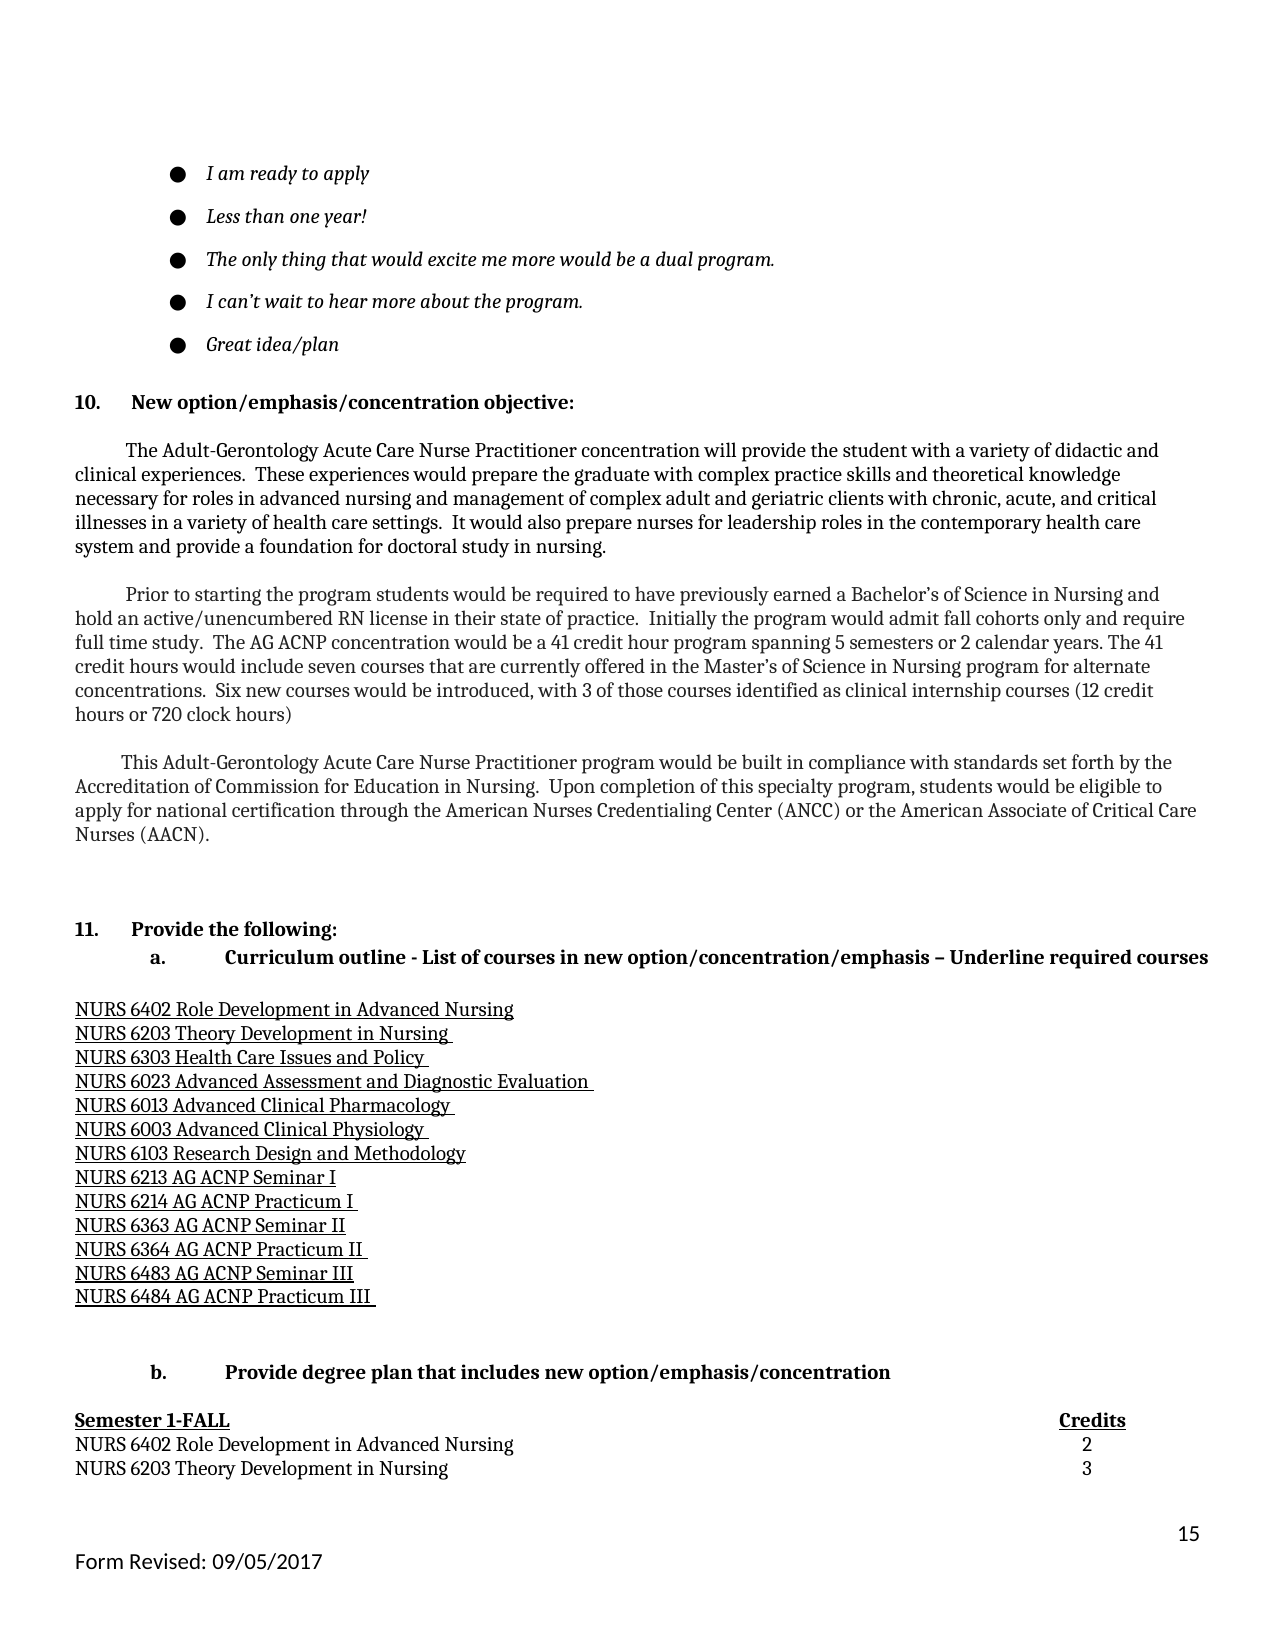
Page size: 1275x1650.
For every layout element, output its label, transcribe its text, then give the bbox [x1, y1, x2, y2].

text NURS 6402 Role Development in Advanced Nursing 2 [75, 1433, 1200, 1457]
text Prior to starting the program students would be required to have previously earned a Bachelor’s of Science in Nursing and hold an active/unencumbered RN license in their state of practice. Initially the program would admit fall cohorts only and require full time study. The AG ACNP concentration would be a 41 credit hour program spanning 5 semesters or 2 calendar years. The 41 credit hours would include seven courses that are currently offered in the Master’s of Science in Nursing program for alternate concentrations. Six new courses would be introduced, with 3 of those courses identified as clinical internship courses (12 credit hours or 720 clock hours) [75, 583, 1200, 726]
text NURS 6213 AG ACNP Seminar I [75, 1165, 1200, 1189]
text NURS 6214 AG ACNP Practicum I [75, 1189, 1200, 1213]
text NURS 6013 Advanced Clinical Pharmacology [75, 1093, 1200, 1117]
text NURS 6023 Advanced Assessment and Diagnostic Evaluation [75, 1069, 1200, 1093]
list Provide degree plan that includes new option/emphasis/concentration [150, 1361, 1266, 1385]
list The only thing that would excite me more would be a dual program. [169, 235, 1200, 278]
text This Adult-Gerontology Acute Care Nurse Practitioner program would be built in compliance with standards set forth by the Accreditation of Commission for Education in Nursing. Upon completion of this specialty program, students would be eligible to apply for national certification through the American Nurses Credentialing Center (ANCC) or the American Associate of Critical Care Nurses (AACN). [209, 750, 1200, 846]
text NURS 6303 Health Care Issues and Policy [75, 1046, 1200, 1069]
list I can’t wait to hear more about the program. [169, 278, 1200, 321]
text 11. Provide the following: [75, 918, 1200, 942]
text NURS 6203 Theory Development in Nursing [75, 1022, 1200, 1046]
text Semester 1-FALL Credits [75, 1409, 1200, 1433]
text NURS 6402 Role Development in Advanced Nursing [75, 998, 1200, 1022]
text NURS 6003 Advanced Clinical Physiology [75, 1117, 1200, 1141]
text NURS 6483 AG ACNP Seminar III [75, 1261, 1200, 1285]
text NURS 6363 AG ACNP Seminar II [75, 1213, 1200, 1237]
list Less than one year! [169, 193, 1200, 235]
text NURS 6484 AG ACNP Practicum III [75, 1285, 1200, 1309]
text 10. New option/emphasis/concentration objective: [75, 391, 1200, 415]
list Curriculum outline - List of courses in new option/concentration/emphasis – Underline required courses [150, 946, 1266, 969]
text NURS 6364 AG ACNP Practicum II [75, 1237, 1200, 1261]
list I am ready to apply [169, 150, 1200, 193]
list Great idea/plan [169, 321, 1200, 363]
text NURS 6203 Theory Development in Nursing 3 [75, 1457, 1200, 1481]
text The Adult-Gerontology Acute Care Nurse Practitioner concentration will provide the student with a variety of didactic and clinical experiences. These experiences would prepare the graduate with complex practice skills and theoretical knowledge necessary for roles in advanced nursing and management of complex adult and geriatric clients with chronic, acute, and critical illnesses in a variety of health care settings. It would also prepare nurses for leadership roles in the contemporary health care system and provide a foundation for doctoral study in nursing. [75, 439, 1200, 559]
text NURS 6103 Research Design and Methodology [75, 1141, 1200, 1165]
